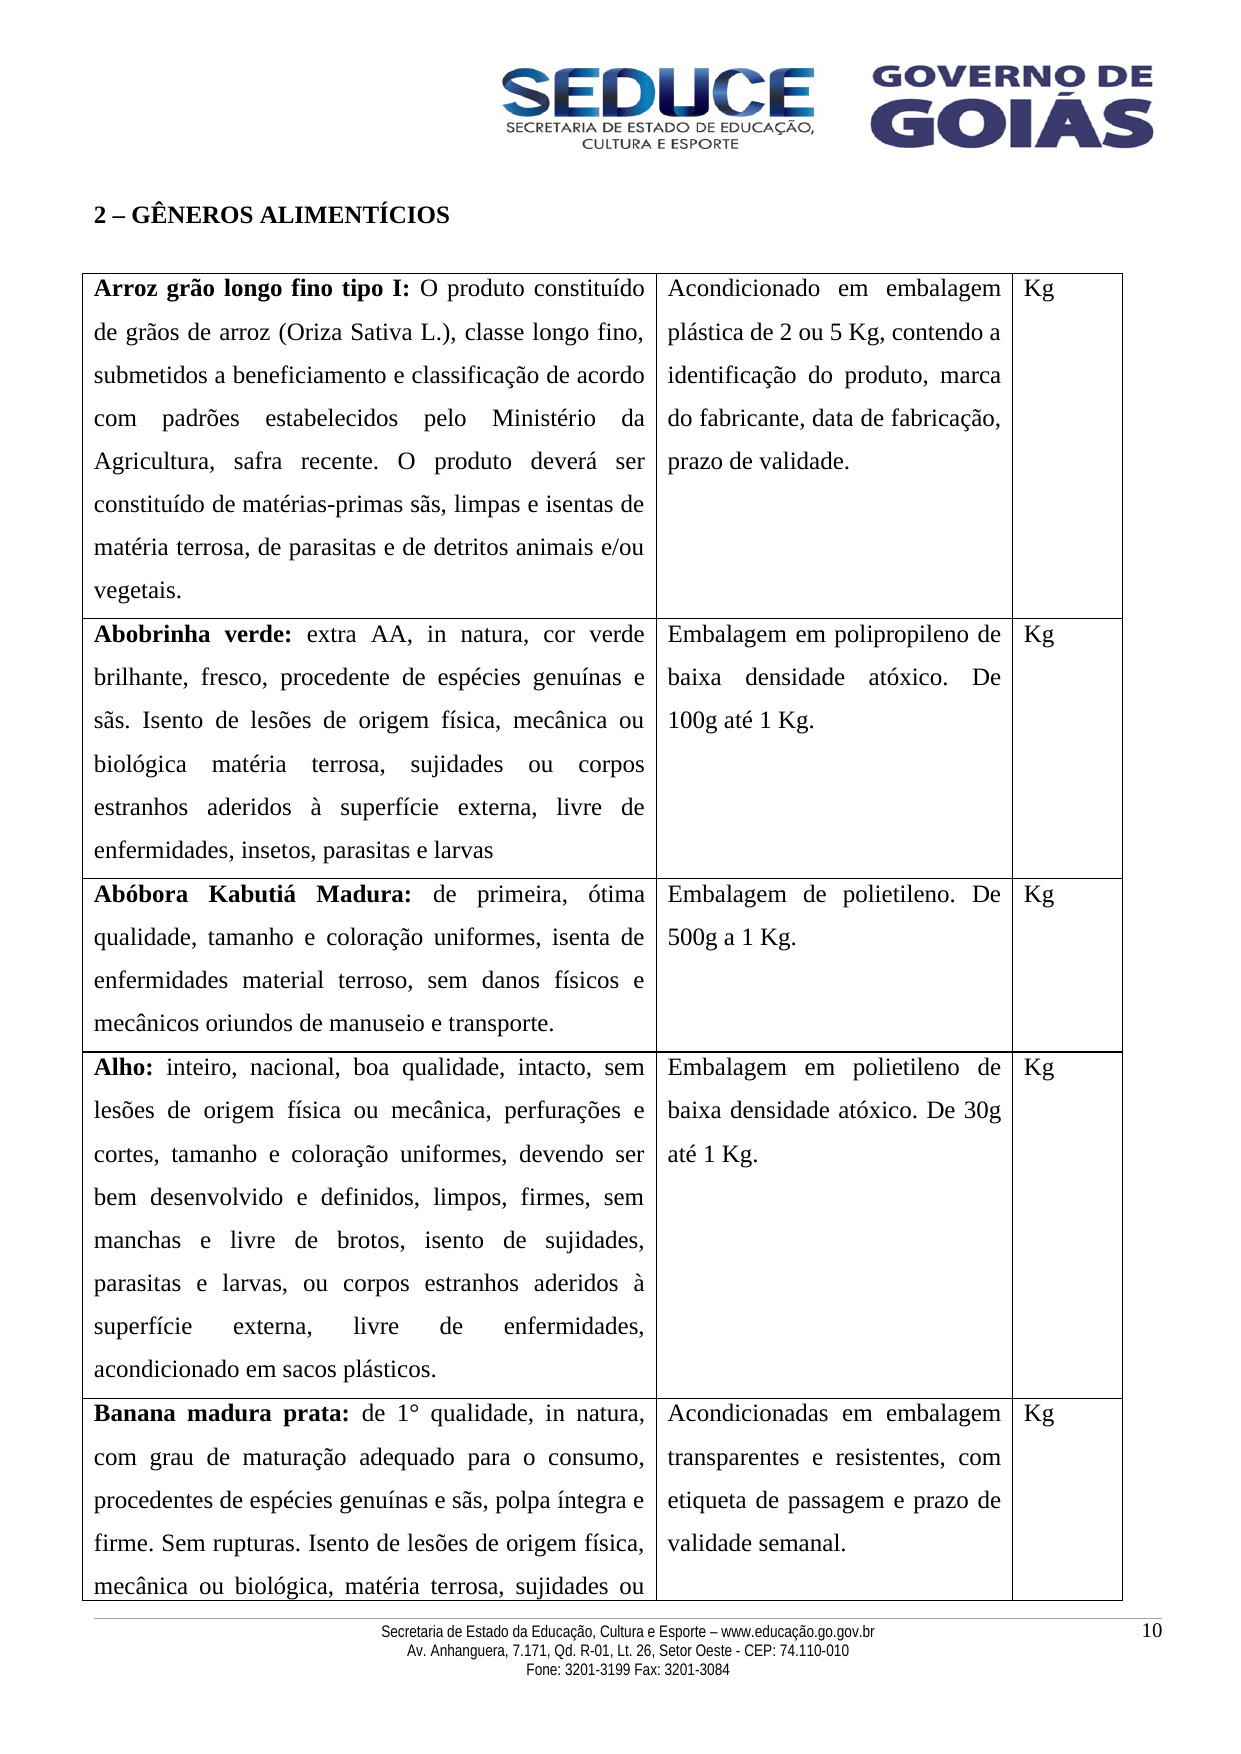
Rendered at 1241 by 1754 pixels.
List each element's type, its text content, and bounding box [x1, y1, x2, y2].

table_cell Alho: inteiro, nacional, boa qualidade, intacto, sem lesões de origem física ou mecânica, perfurações e cortes, tamanho e coloração uniformes, devendo ser bem desenvolvido e definidos, limpos, firmes, sem manchas e livre de brotos, isento de sujidades, parasitas e larvas, ou corpos estranhos aderidos à superfície externa, livre de enfermidades, acondicionado em sacos plásticos. [83, 1053, 656, 1397]
table_cell Abobrinha verde: extra AA, in natura, cor verde brilhante, fresco, procedente de espécies genuínas e sãs. Isento de lesões de origem física, mecânica ou biológica matéria terrosa, sujidades ou corpos estranhos aderidos à superfície externa, livre de enfermidades, insetos, parasitas e larvas [83, 619, 656, 878]
table_cell Acondicionadas em embalagem transparentes e resistentes, com etiqueta de passagem e prazo de validade semanal. [657, 1399, 1012, 1600]
table_cell Embalagem de polietileno. De 500g a . [657, 879, 1012, 1051]
table_header Arroz grão longo fino tipo I: O produto constituído de grãos de arroz (Oriza Sativa L.), classe longo fino, submetidos a beneficiamento e classificação de acordo com padrões estabelecidos pelo Ministério da Agricultura, safra recente. O produto deverá ser constituído de matérias-primas sãs, limpas e isentas de matéria terrosa, de parasitas e de detritos animais e/ou vegetais. [83, 274, 656, 618]
table_cell Kg [1013, 1399, 1122, 1600]
table_cell Abóbora Kabutiá Madura: de primeira, ótima qualidade, tamanho e coloração uniformes, isenta de enfermidades material terroso, sem danos físicos e mecânicos oriundos de manuseio e transporte. [83, 879, 656, 1051]
table_cell Kg [1013, 619, 1122, 878]
table_cell Kg [1013, 1053, 1122, 1397]
table_cell Kg [1013, 879, 1122, 1051]
table_cell Embalagem em polietileno de baixa densidade atóxico. De 30g até . [657, 1053, 1012, 1397]
table_cell Embalagem em polipropileno de baixa densidade atóxico. De 100g até . [657, 619, 1012, 878]
table_header Kg [1013, 274, 1122, 618]
table_header Acondicionado em embalagem plástica de 2 ou 5 Kg, contendo a identificação do produto, marca do fabricante, data de fabricação, prazo de validade. [657, 274, 1012, 618]
text 2 – GÊNEROS ALIMENTÍCIOS [94, 201, 1162, 229]
picture [501, 59, 1163, 158]
